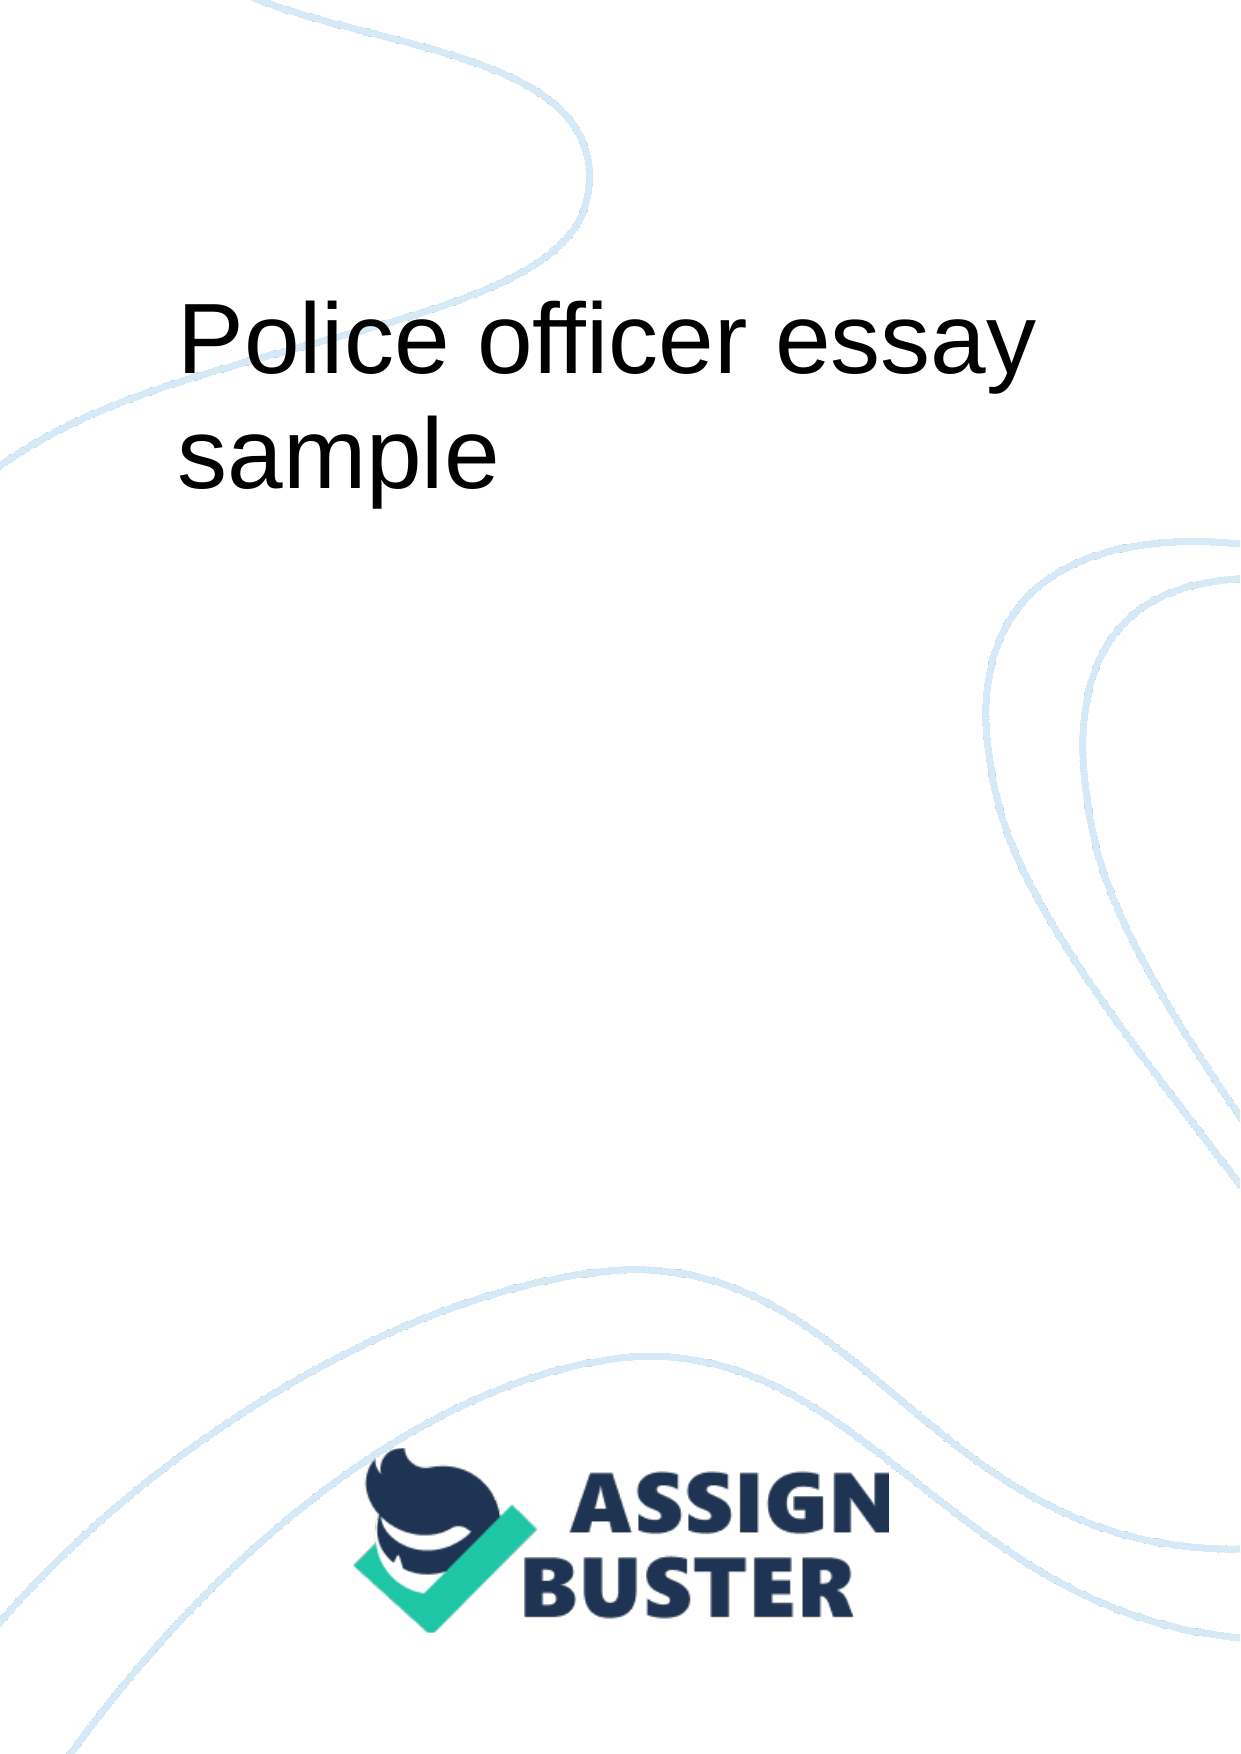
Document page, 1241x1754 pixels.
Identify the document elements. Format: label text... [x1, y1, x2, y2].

picture [0, 0, 1241, 1754]
subtitle Police officer essay sample [177, 279, 1152, 509]
